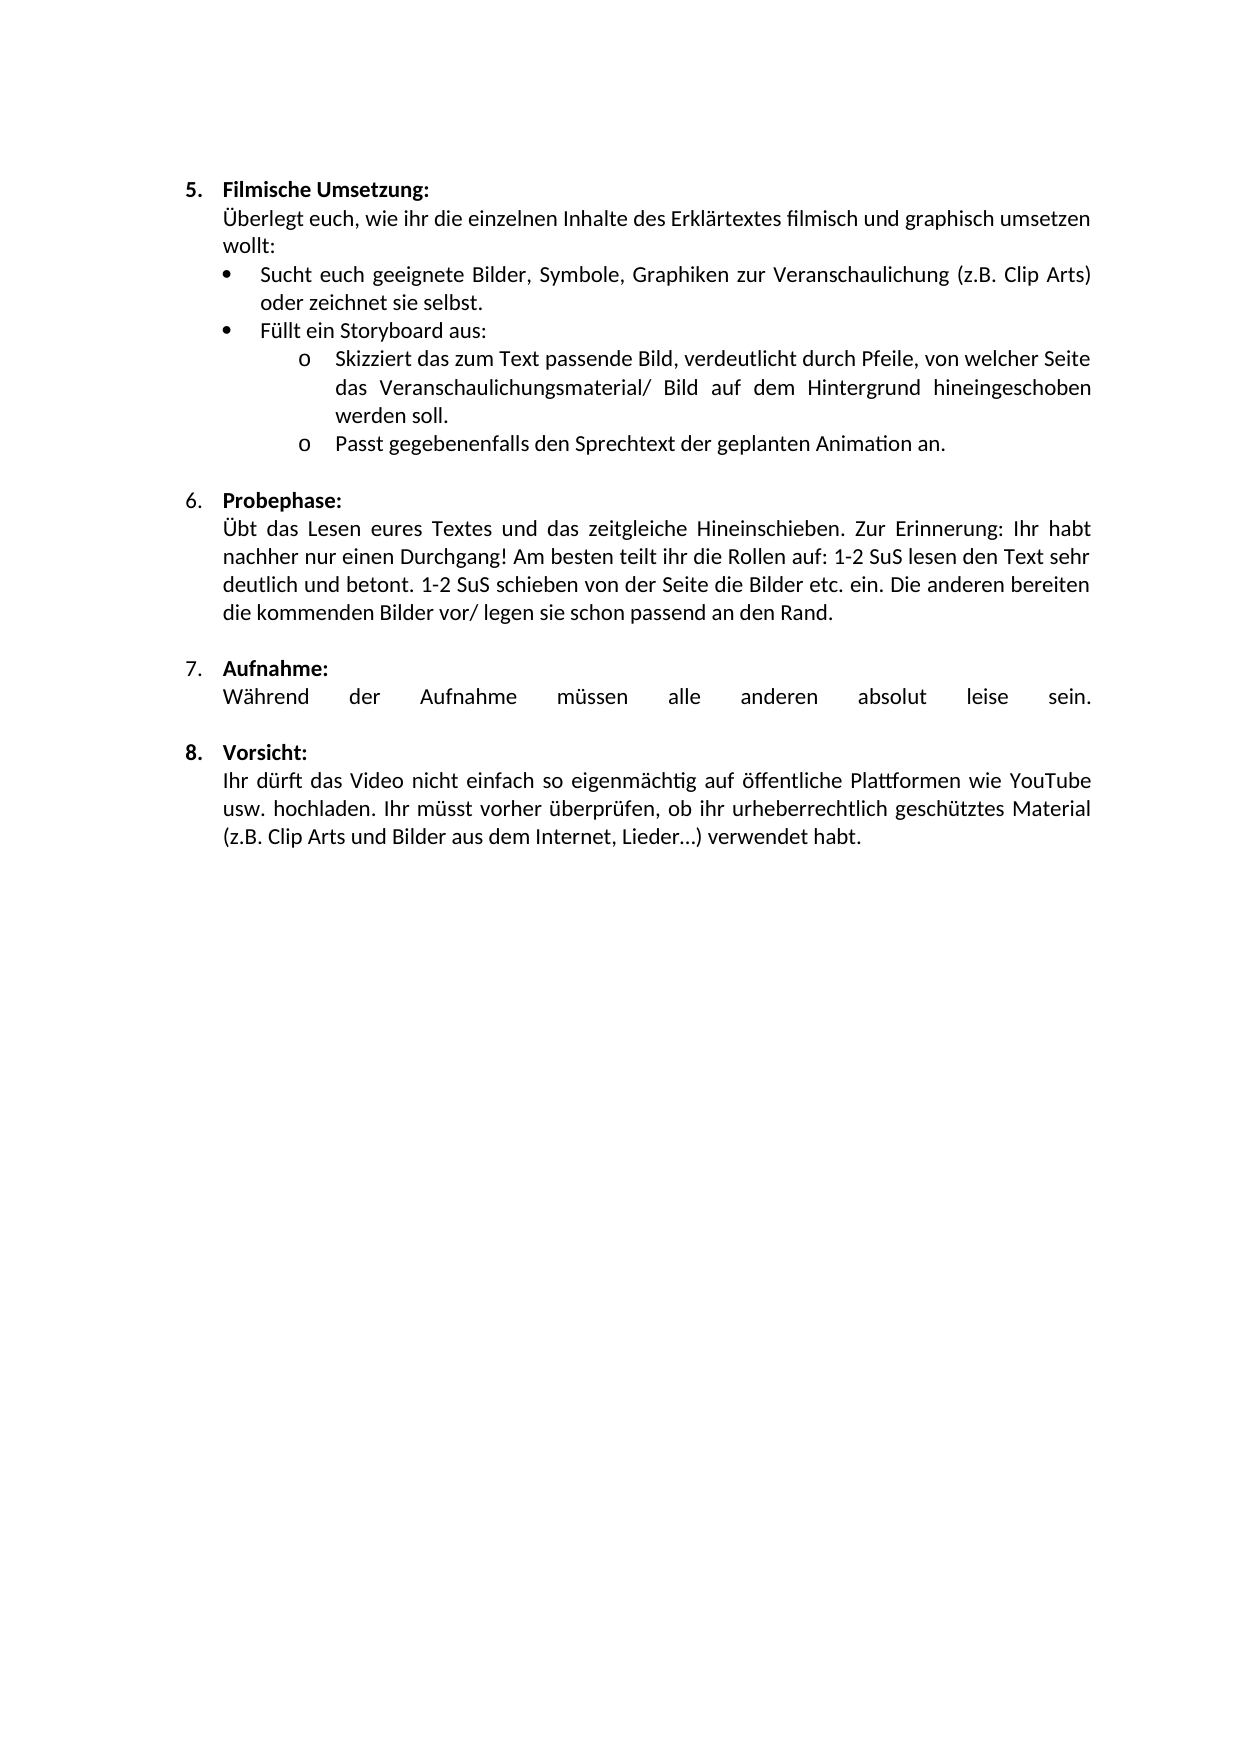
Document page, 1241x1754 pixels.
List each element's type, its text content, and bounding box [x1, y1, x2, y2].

list Ihr dürft das Video nicht einfach so eigenmächtig auf öffentliche Plattformen wie YouTube usw. hochladen. Ihr müsst vorher überprüfen, ob ihr urheberrechtlich geschütztes Material (z.B. Clip Arts und Bilder aus dem Internet, Lieder…) verwendet habt. [223, 710, 1093, 794]
list Vorsicht: [185, 682, 1093, 710]
list Probephase: Übt das Lesen eures Textes und das zeitgleiche Hineinschieben. Zur Erinnerung: Ihr habt nachher nur einen Durchgang! Am besten teilt ihr die Rollen auf: 1-2 SuS lesen den Text sehr deutlich und betont. 1-2 SuS schieben von der Seite die Bilder etc. ein. Die anderen bereiten die kommenden Bilder vor/ legen sie schon passend an den Rand. [185, 430, 1093, 570]
list Skizziert das zum Text passende Bild, verdeutlicht durch Pfeile, von welcher Seite das Veranschaulichungsmaterial/ Bild auf dem Hintergrund hineingeschoben werden soll. [298, 288, 1093, 373]
list Sucht euch geeignete Bilder, Symbole, Graphiken zur Veranschaulichung (z.B. Clip Arts) oder zeichnet sie selbst. [223, 204, 1093, 260]
list Passt gegebenenfalls den Sprechtext der geplanten Animation an. [298, 373, 1093, 402]
list Füllt ein Storyboard aus: [223, 260, 1093, 288]
list Aufnahme: Während der Aufnahme müssen alle anderen absolut leise sein. [185, 598, 1093, 682]
list Überlegt euch, wie ihr die einzelnen Inhalte des Erklärtextes filmisch und graphisch umsetzen wollt: [223, 148, 1093, 204]
